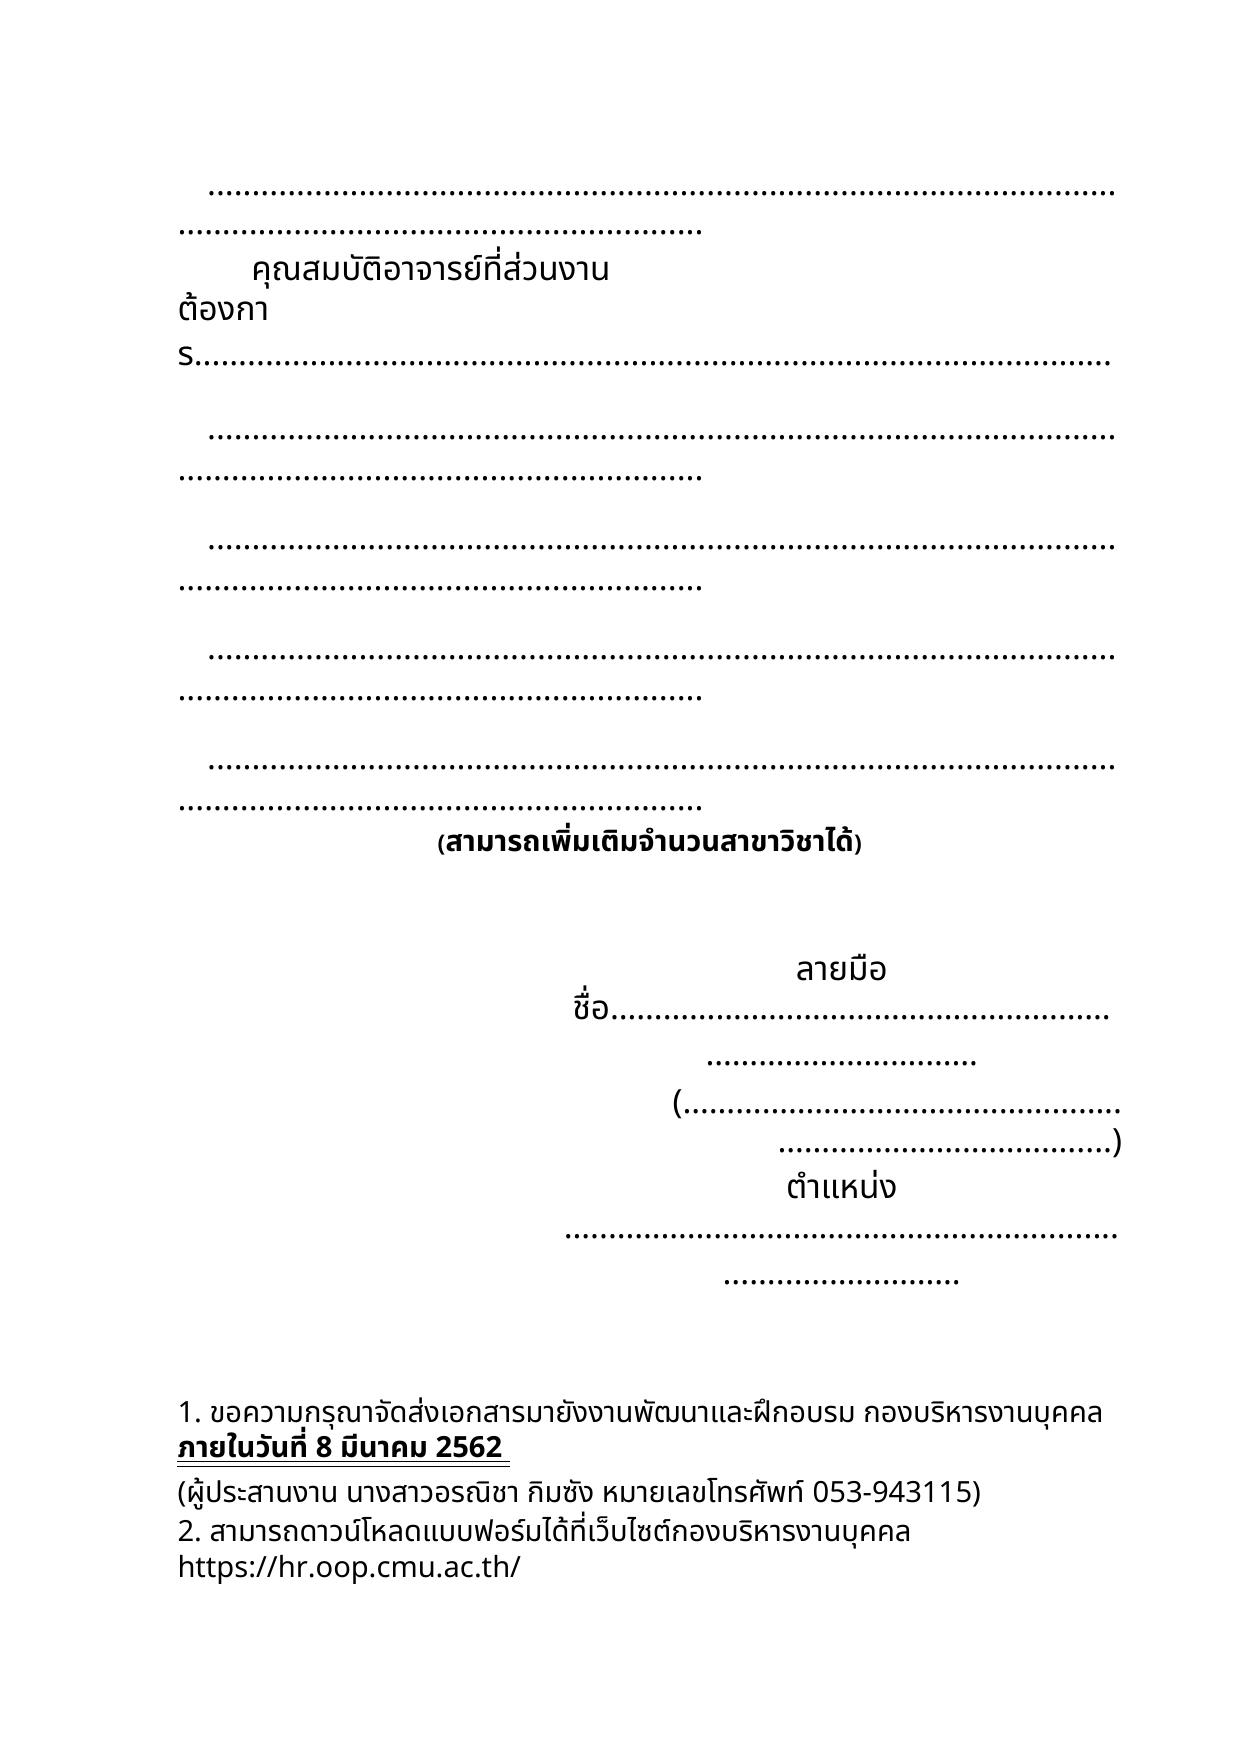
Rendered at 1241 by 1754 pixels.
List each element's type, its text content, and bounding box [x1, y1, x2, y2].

text คุณสมบัติอาจารย์ที่ส่วนงานต้องการ....................................................................................................... [177, 244, 1122, 381]
text (สามารถเพิ่มเติมจำนวนสาขาวิชาได้) [177, 820, 1122, 860]
text (ผู้ประสานงาน นางสาวอรณิชา กิมซัง หมายเลขโทรศัพท์ 053-943115) [177, 1470, 1122, 1510]
text ลายมือชื่อ……………………………………………………………………….…… [561, 944, 1122, 1080]
text 2. สามารถดาวน์โหลดแบบฟอร์มได้ที่เว็บไซต์กองบริหารงานบุคคล https://hr.oop.cmu.ac.th/ [177, 1510, 1122, 1586]
text ตำแหน่ง…..…………………………………....……..................……………… [561, 1162, 1122, 1294]
text (…………………………………………..…………………………….....) [591, 1080, 1122, 1162]
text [177, 162, 1122, 244]
text 1. ขอความกรุณาจัดส่งเอกสารมายังงานพัฒนาและฝึกอบรม กองบริหารงานบุคคล ภายในวันที่ 8 มีนาคม 2562 [177, 1391, 1122, 1470]
